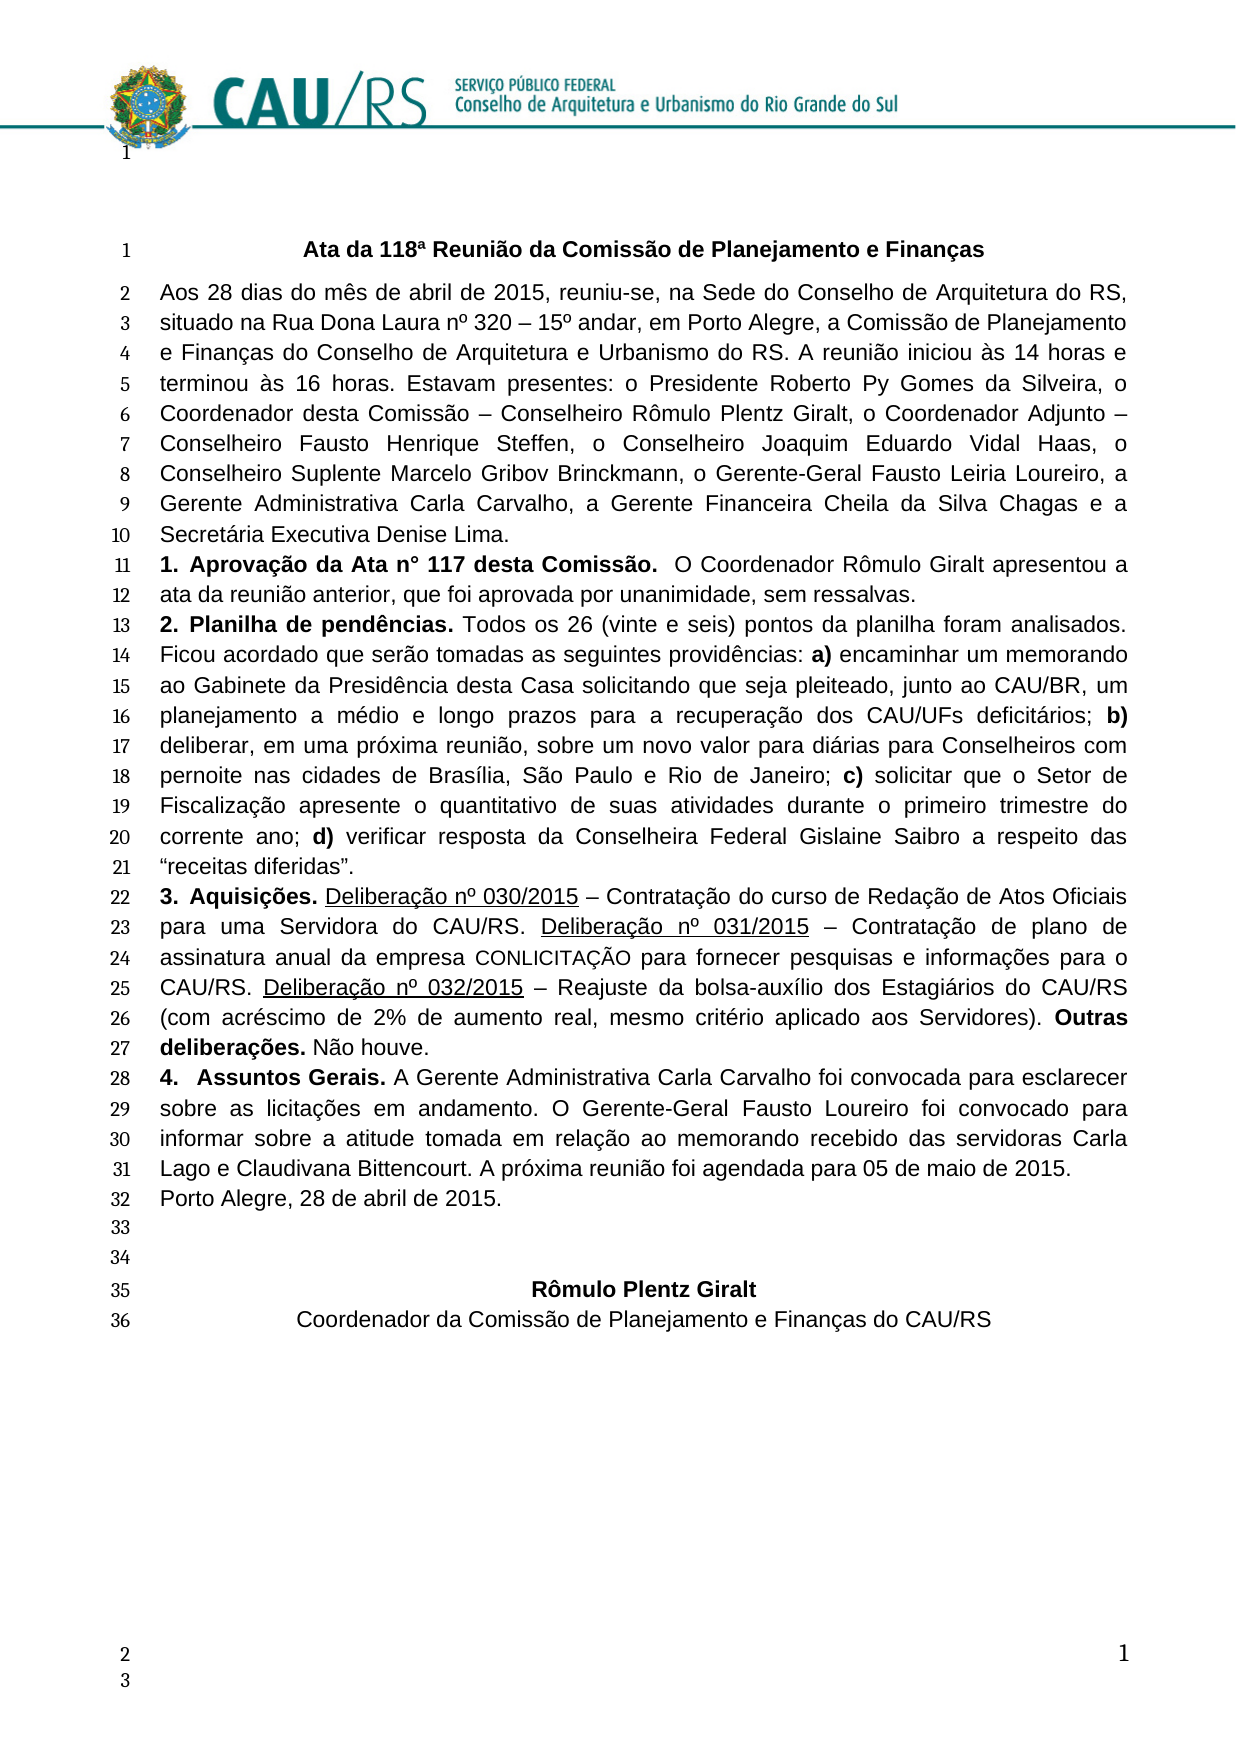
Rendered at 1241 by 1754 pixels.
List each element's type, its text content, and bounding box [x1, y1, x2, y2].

text Rômulo Plentz Giralt [159, 1276, 1128, 1302]
text Ata da 118ª Reunião da Comissão de Planejamento e Finanças [159, 236, 1128, 263]
text Porto Alegre, 28 de abril de 2015. [159, 1185, 1128, 1212]
text Aos 28 dias do mês de abril de 2015, reuniu-se, na Sede do Conselho de Arquitetura do RS, situado na Rua Dona Laura nº 320 – 15º andar, em Porto Alegre, a Comissão de Planejamento e Finanças do Conselho de Arquitetura e Urbanismo do RS. A reunião iniciou às 14 horas e terminou às 16 horas. Estavam presentes: o Presidente Roberto Py Gomes da Silveira, o Coordenador desta Comissão – Conselheiro Rômulo Plentz Giralt, o Coordenador Adjunto – Conselheiro Fausto Henrique Steffen, o Conselheiro Joaquim Eduardo Vidal Haas, o Conselheiro Suplente Marcelo Gribov Brinckmann, o Gerente-Geral Fausto Leiria Loureiro, a Gerente Administrativa Carla Carvalho, a Gerente Financeira Cheila da Silva Chagas e a Secretária Executiva Denise Lima. [159, 279, 1128, 547]
text Coordenador da Comissão de Planejamento e Finanças do CAU/RS [159, 1306, 1128, 1332]
list Assuntos Gerais. A Gerente Administrativa Carla Carvalho foi convocada para esclarecer sobre as licitações em andamento. O Gerente-Geral Fausto Loureiro foi convocado para informar sobre a atitude tomada em relação ao memorando recebido das servidoras Carla Lago e Claudivana Bittencourt. A próxima reunião foi agendada para 05 de maio de 2015. [159, 1064, 1128, 1181]
picture [0, 0, 1236, 160]
list Aprovação da Ata n° 117 desta Comissão. O Coordenador Rômulo Giralt apresentou a ata da reunião anterior, que foi aprovada por unanimidade, sem ressalvas. [159, 551, 1128, 607]
list Aquisições. Deliberação nº 030/2015 – Contratação do curso de Redação de Atos Oficiais para uma Servidora do CAU/RS. Deliberação nº 031/2015 – Contratação de plano de assinatura anual da empresa CONLICITAÇÃO para fornecer pesquisas e informações para o CAU/RS. Deliberação nº 032/2015 – Reajuste da bolsa-auxílio dos Estagiários do CAU/RS (com acréscimo de 2% de aumento real, mesmo critério aplicado aos Servidores). Outras deliberações. Não houve. [159, 883, 1128, 1061]
list Planilha de pendências. Todos os 26 (vinte e seis) pontos da planilha foram analisados. Ficou acordado que serão tomadas as seguintes providências: a) encaminhar um memorando ao Gabinete da Presidência desta Casa solicitando que seja pleiteado, junto ao CAU/BR, um planejamento a médio e longo prazos para a recuperação dos CAU/UFs deficitários; b) deliberar, em uma próxima reunião, sobre um novo valor para diárias para Conselheiros com pernoite nas cidades de Brasília, São Paulo e Rio de Janeiro; c) solicitar que o Setor de Fiscalização apresente o quantitativo de suas atividades durante o primeiro trimestre do corrente ano; d) verificar resposta da Conselheira Federal Gislaine Saibro a respeito das “receitas diferidas”. [159, 611, 1128, 879]
